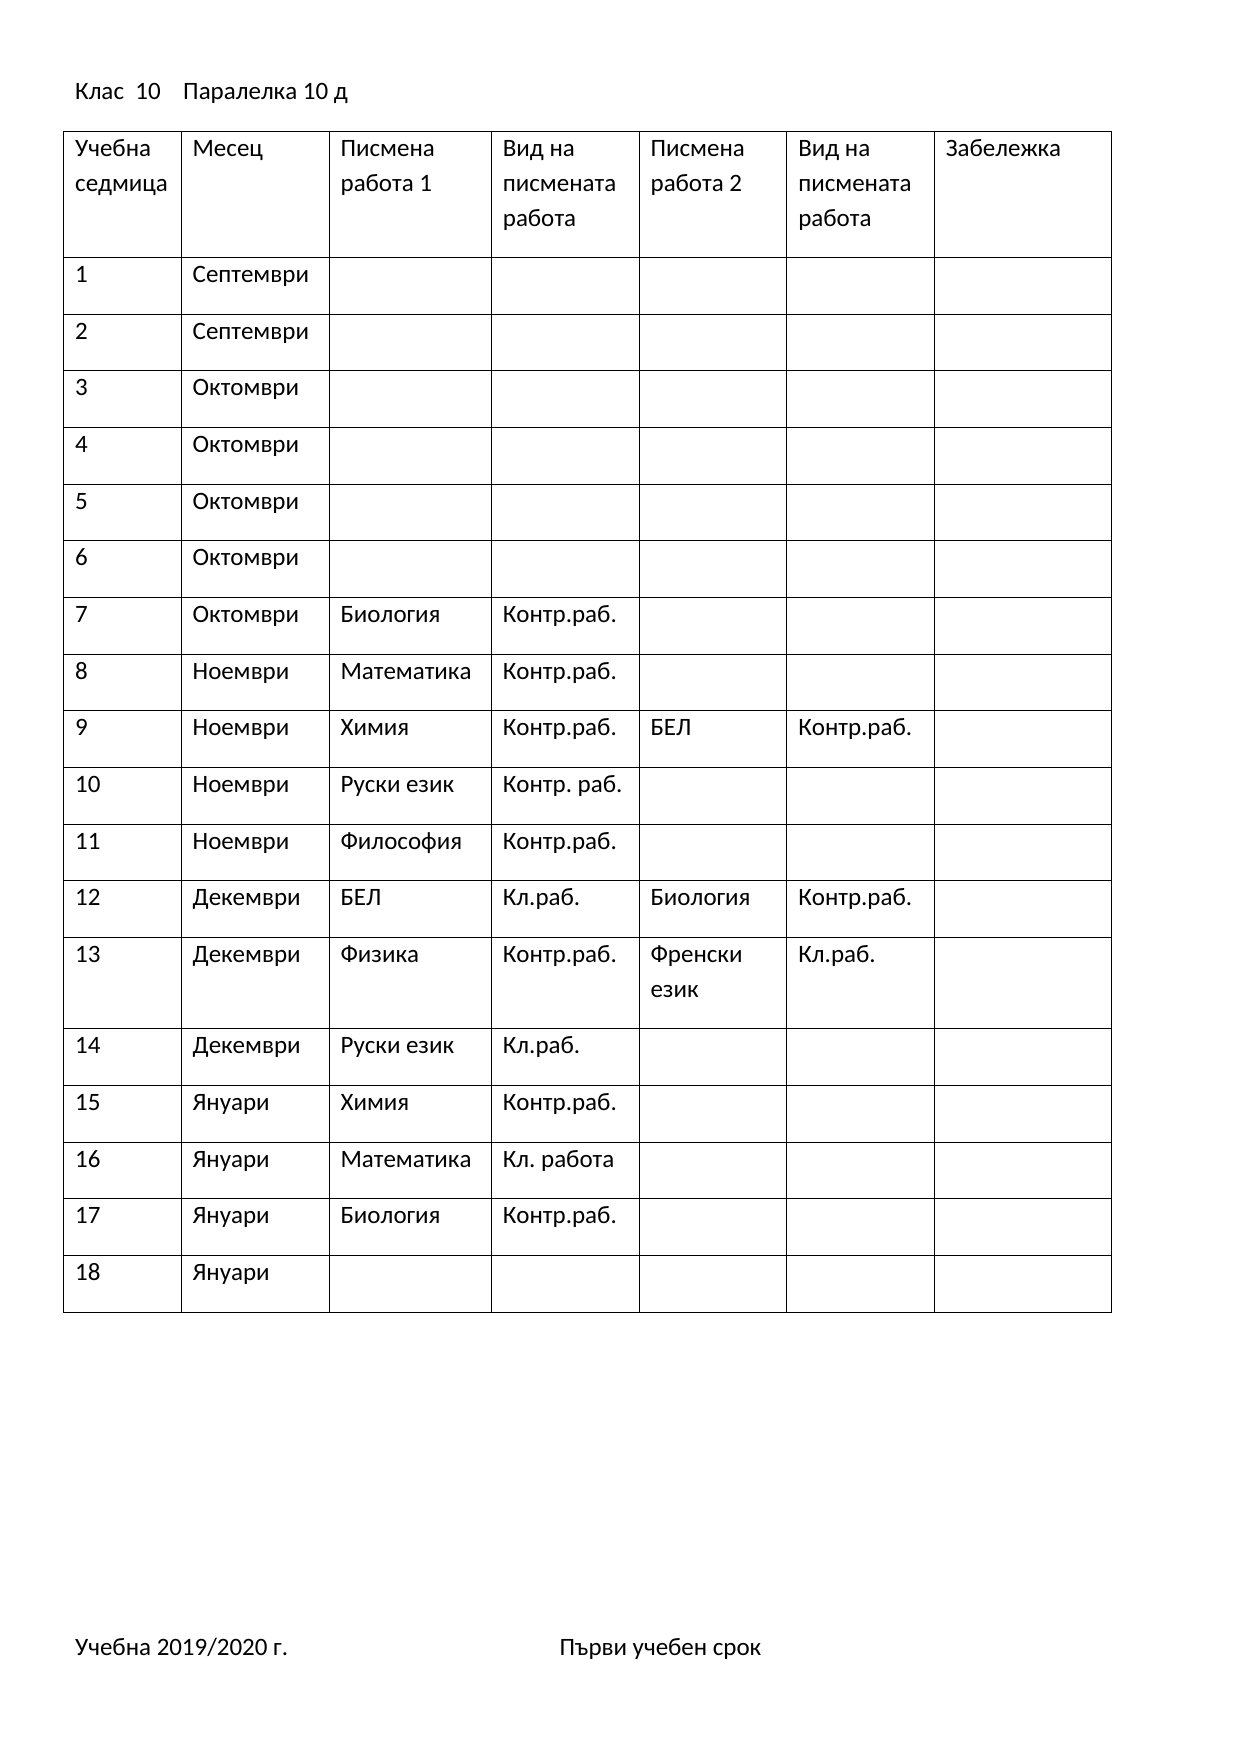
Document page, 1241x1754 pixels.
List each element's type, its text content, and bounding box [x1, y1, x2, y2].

table_cell [935, 1029, 1111, 1085]
table_cell Декември [182, 938, 329, 1028]
table_cell [935, 1199, 1111, 1255]
table_cell Октомври [182, 485, 329, 540]
table_cell 7 [64, 598, 181, 654]
table_cell [787, 768, 934, 824]
table_cell Контр.раб. [492, 711, 639, 767]
table_cell [787, 1143, 934, 1198]
table_header Писмена работа 2 [640, 132, 786, 257]
table_cell [330, 428, 491, 484]
table_cell Химия [330, 1086, 491, 1142]
table_cell [492, 371, 639, 427]
table_header Вид на писмената работа [787, 132, 934, 257]
table_header Забележка [935, 132, 1111, 257]
table_cell [330, 1256, 491, 1312]
table_cell [935, 1086, 1111, 1142]
table_cell 5 [64, 485, 181, 540]
table_cell [640, 371, 786, 427]
table_cell [787, 428, 934, 484]
table_cell [935, 598, 1111, 654]
table_cell [330, 541, 491, 597]
table_cell Януари [182, 1086, 329, 1142]
table_cell [640, 768, 786, 824]
table_cell [330, 371, 491, 427]
table_cell 11 [64, 825, 181, 880]
table_cell Ноември [182, 655, 329, 710]
table_cell [330, 258, 491, 314]
table_cell Контр.раб. [787, 711, 934, 767]
text Клас 10 Паралелка 10 д [75, 75, 1165, 106]
table_cell 1 [64, 258, 181, 314]
table_cell Руски език [330, 768, 491, 824]
table_cell [935, 938, 1111, 1028]
table_cell [640, 825, 786, 880]
table_cell [787, 1199, 934, 1255]
table_cell [640, 428, 786, 484]
table_cell Кл.раб. [787, 938, 934, 1028]
table_cell [787, 1256, 934, 1312]
text Учебна 2019/2020 г. Първи учебен срок [75, 1631, 1165, 1661]
table_cell [330, 485, 491, 540]
table_cell Ноември [182, 711, 329, 767]
table_cell [935, 768, 1111, 824]
table_cell [330, 315, 491, 370]
table_cell Кл. работа [492, 1143, 639, 1198]
table_cell Биология [330, 1199, 491, 1255]
table_cell [492, 428, 639, 484]
table_cell 8 [64, 655, 181, 710]
table_cell Френски език [640, 938, 786, 1028]
table_cell Контр.раб. [492, 598, 639, 654]
table_cell Януари [182, 1199, 329, 1255]
table_cell 17 [64, 1199, 181, 1255]
table_cell [640, 1029, 786, 1085]
table_cell Октомври [182, 598, 329, 654]
table_cell Ноември [182, 768, 329, 824]
table_cell БЕЛ [640, 711, 786, 767]
table_cell [787, 825, 934, 880]
table_cell 15 [64, 1086, 181, 1142]
table_cell 16 [64, 1143, 181, 1198]
table_cell [935, 1256, 1111, 1312]
table_cell Декември [182, 1029, 329, 1085]
table_cell Биология [330, 598, 491, 654]
table_cell [787, 371, 934, 427]
table_cell Математика [330, 1143, 491, 1198]
table_cell 13 [64, 938, 181, 1028]
table_cell 12 [64, 881, 181, 937]
table_cell Контр.раб. [492, 1199, 639, 1255]
table_cell [787, 541, 934, 597]
table_cell 18 [64, 1256, 181, 1312]
table_cell Контр.раб. [492, 938, 639, 1028]
table_cell [640, 1086, 786, 1142]
table_cell [935, 485, 1111, 540]
table_cell Октомври [182, 371, 329, 427]
table_cell 6 [64, 541, 181, 597]
table_cell 3 [64, 371, 181, 427]
table_cell [787, 598, 934, 654]
table_cell [787, 485, 934, 540]
table_cell Руски език [330, 1029, 491, 1085]
table_cell Контр.раб. [492, 655, 639, 710]
table_cell [787, 1029, 934, 1085]
table_cell Контр. раб. [492, 768, 639, 824]
table_cell [935, 881, 1111, 937]
table_cell [640, 485, 786, 540]
table_cell Философия [330, 825, 491, 880]
table_cell БЕЛ [330, 881, 491, 937]
table_cell [787, 315, 934, 370]
table_cell [935, 541, 1111, 597]
table_cell Септември [182, 258, 329, 314]
table_cell [640, 1256, 786, 1312]
table_cell Септември [182, 315, 329, 370]
table_cell [935, 315, 1111, 370]
table_cell [492, 541, 639, 597]
table_cell [640, 1143, 786, 1198]
table_cell Януари [182, 1143, 329, 1198]
table_cell Кл.раб. [492, 881, 639, 937]
table_cell Кл.раб. [492, 1029, 639, 1085]
table_header Месец [182, 132, 329, 257]
table_cell [640, 541, 786, 597]
table_cell Декември [182, 881, 329, 937]
table_cell 14 [64, 1029, 181, 1085]
table_cell Контр.раб. [492, 825, 639, 880]
table_cell Януари [182, 1256, 329, 1312]
table_cell Контр.раб. [492, 1086, 639, 1142]
table_cell [935, 711, 1111, 767]
table_cell [935, 655, 1111, 710]
table_cell [640, 1199, 786, 1255]
table_cell [787, 1086, 934, 1142]
table_cell [787, 258, 934, 314]
table_cell [640, 598, 786, 654]
table_header Вид на писмената работа [492, 132, 639, 257]
table_cell Контр.раб. [787, 881, 934, 937]
table_header Учебна седмица [64, 132, 181, 257]
table_cell 4 [64, 428, 181, 484]
table_cell [492, 258, 639, 314]
table_cell [935, 825, 1111, 880]
table_cell [935, 258, 1111, 314]
table_cell [787, 655, 934, 710]
table_cell [492, 315, 639, 370]
table_cell [492, 1256, 639, 1312]
table_cell [935, 1143, 1111, 1198]
table_cell [640, 258, 786, 314]
table_cell [935, 428, 1111, 484]
table_cell [492, 485, 639, 540]
table_cell Физика [330, 938, 491, 1028]
table_cell Математика [330, 655, 491, 710]
table_cell [640, 315, 786, 370]
table_cell 10 [64, 768, 181, 824]
table_cell [640, 655, 786, 710]
table_cell Октомври [182, 541, 329, 597]
table_cell 2 [64, 315, 181, 370]
table_cell Биология [640, 881, 786, 937]
table_cell [935, 371, 1111, 427]
table_header Писмена работа 1 [330, 132, 491, 257]
table_cell Ноември [182, 825, 329, 880]
table_cell Октомври [182, 428, 329, 484]
table_cell Химия [330, 711, 491, 767]
table_cell 9 [64, 711, 181, 767]
